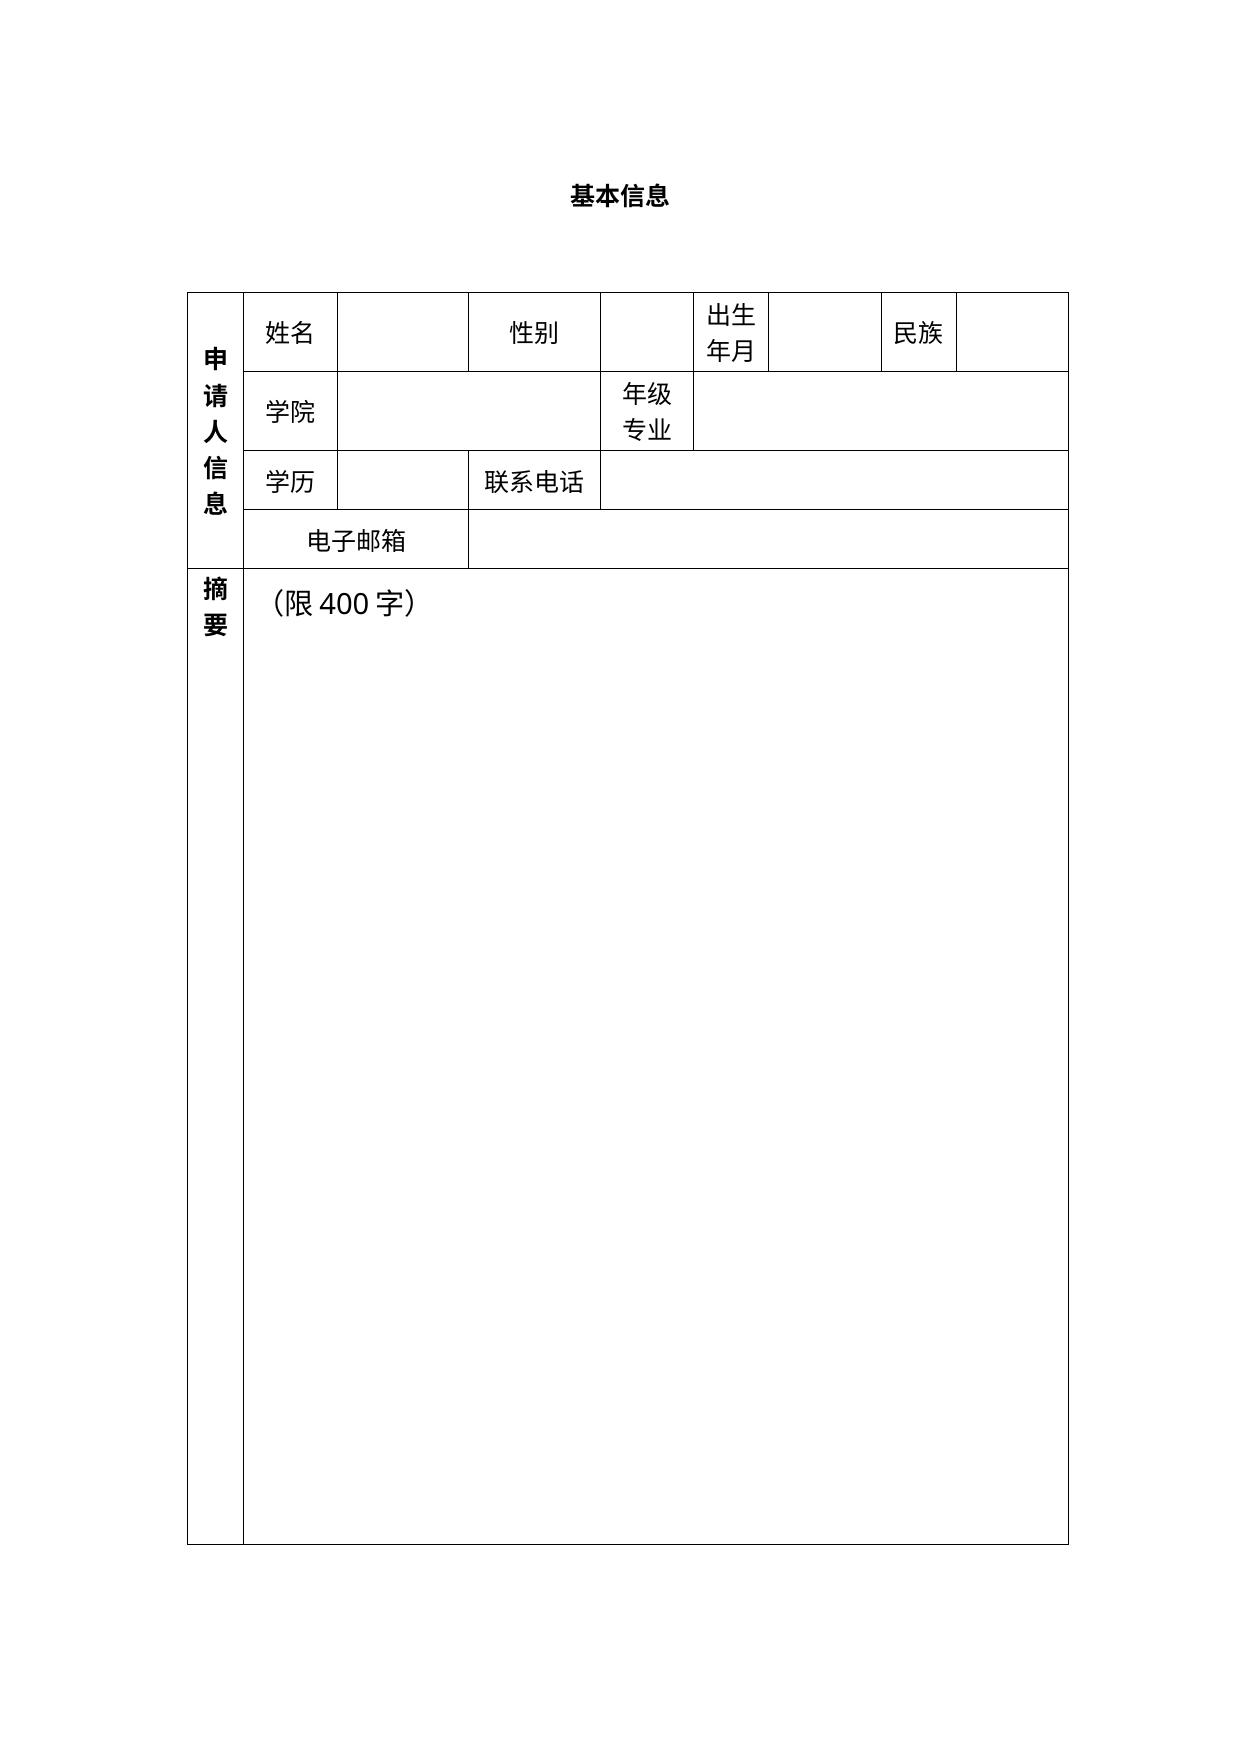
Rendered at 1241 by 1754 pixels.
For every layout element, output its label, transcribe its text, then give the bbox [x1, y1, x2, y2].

table_cell 电子邮箱 [244, 510, 468, 568]
table_header [338, 293, 468, 371]
table_header 姓名 [244, 293, 337, 371]
table_header [957, 293, 1068, 371]
table_header 出生年月 [694, 293, 768, 371]
table_cell [338, 451, 468, 509]
table_header [601, 293, 693, 371]
table_header 申请人信息 [188, 293, 243, 568]
table_cell 年级专业 [601, 372, 693, 450]
table_cell （限400字） [244, 569, 1068, 1544]
table_cell [601, 451, 1068, 509]
table_cell [694, 372, 1068, 450]
table_cell [338, 372, 600, 450]
table_cell [469, 510, 1068, 568]
table_cell 学院 [244, 372, 337, 450]
table_header 性别 [469, 293, 600, 371]
table_cell 摘要 [188, 569, 243, 1544]
table_cell 联系电话 [469, 451, 600, 509]
table_header [769, 293, 881, 371]
table_header 民族 [882, 293, 956, 371]
table_cell 学历 [244, 451, 337, 509]
text 基本信息 [187, 162, 1053, 227]
